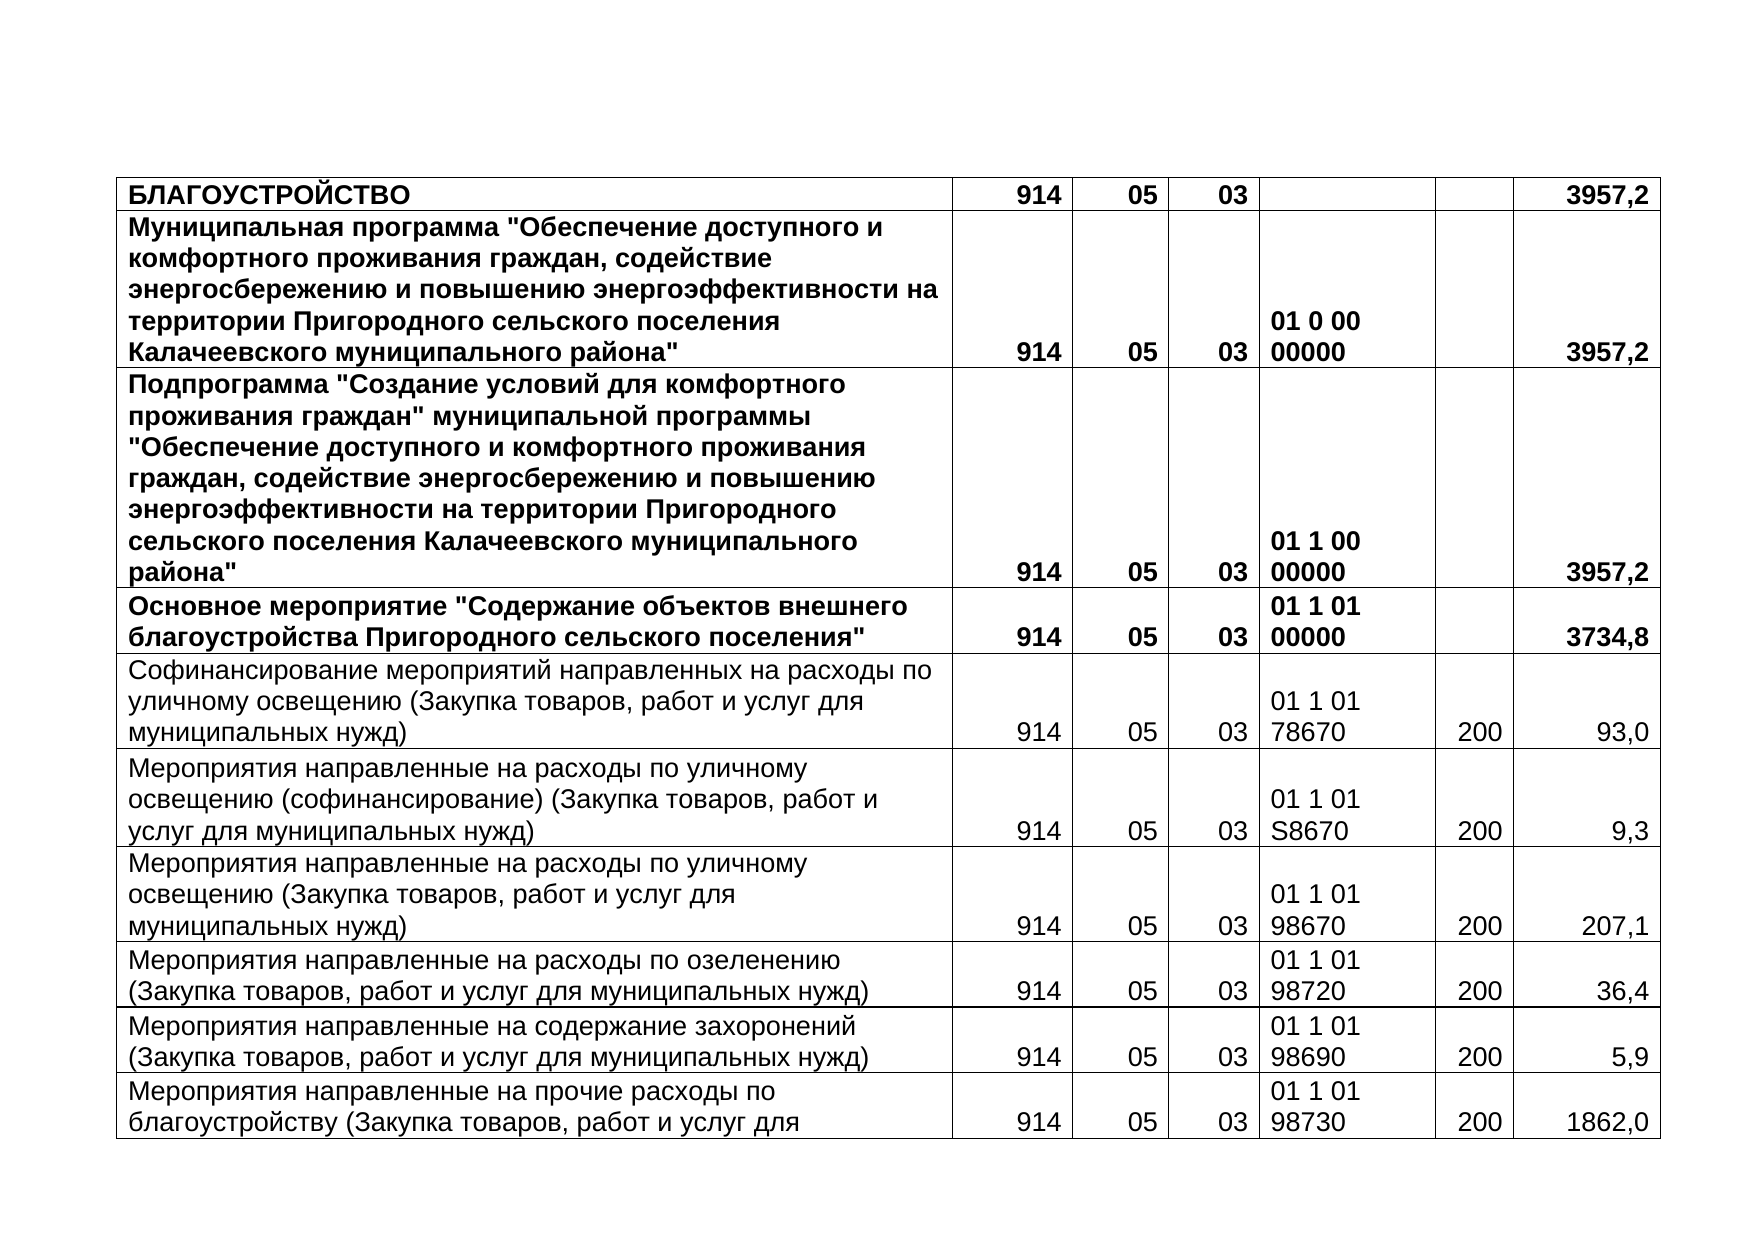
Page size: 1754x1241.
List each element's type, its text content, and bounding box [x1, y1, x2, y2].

table_cell 01 1 01 98720 [1260, 942, 1435, 1006]
table_cell 207,1 [1514, 847, 1660, 941]
table_cell 3734,8 [1514, 588, 1660, 653]
table_cell 05 [1073, 942, 1168, 1006]
table_cell 05 [1073, 178, 1168, 210]
table_cell 05 [1073, 1008, 1168, 1072]
table_cell 914 [953, 1073, 1072, 1138]
table_cell 200 [1436, 1073, 1513, 1138]
table_cell [1436, 178, 1513, 210]
table_cell 03 [1169, 1008, 1259, 1072]
table_cell 914 [953, 654, 1072, 747]
table_cell 05 [1073, 588, 1168, 653]
table_cell 200 [1436, 847, 1513, 941]
table_cell [1436, 211, 1513, 367]
table_cell 914 [953, 847, 1072, 941]
table_cell 03 [1169, 654, 1259, 747]
table_cell 03 [1169, 749, 1259, 846]
table_cell Муниципальная программа "Обеспечение доступного и комфортного проживания граждан, содействие энергосбережению и повышению энергоэффективности на территории Пригородного сельского поселения Калачеевского муниципального района" [117, 211, 952, 367]
table_cell 3957,2 [1514, 368, 1660, 587]
table_cell БЛАГОУСТРОЙСТВО [117, 178, 952, 210]
table_cell 36,4 [1514, 942, 1660, 1006]
table_cell Мероприятия направленные на расходы по уличному освещению (софинансирование) (Закупка товаров, работ и услуг для муниципальных нужд) [117, 749, 952, 846]
table_cell 03 [1169, 178, 1259, 210]
table_cell Софинансирование мероприятий направленных на расходы по уличному освещению (Закупка товаров, работ и услуг для муниципальных нужд) [117, 654, 952, 747]
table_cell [117, 1073, 952, 1138]
table_cell [1260, 178, 1435, 210]
table_cell 05 [1073, 654, 1168, 747]
table_cell 200 [1436, 749, 1513, 846]
table_cell 914 [953, 368, 1072, 587]
table_cell 03 [1169, 1073, 1259, 1138]
table_cell 03 [1169, 847, 1259, 941]
table_cell 200 [1436, 1008, 1513, 1072]
table_cell 200 [1436, 654, 1513, 747]
table_cell [1436, 368, 1513, 587]
table_cell 3957,2 [1514, 211, 1660, 367]
table_cell 01 1 01 S8670 [1260, 749, 1435, 846]
table_cell 01 0 00 00000 [1260, 211, 1435, 367]
table_cell 3957,2 [1514, 178, 1660, 210]
table_cell 05 [1073, 1073, 1168, 1138]
table_cell 05 [1073, 749, 1168, 846]
table_cell 914 [953, 178, 1072, 210]
table_cell 93,0 [1514, 654, 1660, 747]
table_cell 01 1 01 00000 [1260, 588, 1435, 653]
table_cell 03 [1169, 368, 1259, 587]
table_cell 03 [1169, 588, 1259, 653]
table_cell 914 [953, 1008, 1072, 1072]
table_cell 01 1 01 98690 [1260, 1008, 1435, 1072]
table_cell 05 [1073, 847, 1168, 941]
table_cell Мероприятия направленные на расходы по уличному освещению (Закупка товаров, работ и услуг для муниципальных нужд) [117, 847, 952, 941]
table_cell 9,3 [1514, 749, 1660, 846]
table_cell 914 [953, 942, 1072, 1006]
table_cell [1436, 588, 1513, 653]
table_cell 914 [953, 749, 1072, 846]
table_cell 01 1 01 78670 [1260, 654, 1435, 747]
table_cell 01 1 01 98730 [1260, 1073, 1435, 1138]
table_cell Мероприятия направленные на расходы по озеленению (Закупка товаров, работ и услуг для муниципальных нужд) [117, 942, 952, 1006]
table_cell 01 1 01 98670 [1260, 847, 1435, 941]
table_cell 914 [953, 588, 1072, 653]
table_cell 200 [1436, 942, 1513, 1006]
table_cell 05 [1073, 368, 1168, 587]
table_cell Основное мероприятие "Содержание объектов внешнего благоустройства Пригородного сельского поселения" [117, 588, 952, 653]
table_cell 01 1 00 00000 [1260, 368, 1435, 587]
table_cell 5,9 [1514, 1008, 1660, 1072]
table_cell Мероприятия направленные на содержание захоронений (Закупка товаров, работ и услуг для муниципальных нужд) [117, 1008, 952, 1072]
table_cell 03 [1169, 942, 1259, 1006]
table_cell 03 [1169, 211, 1259, 367]
table_cell 914 [953, 211, 1072, 367]
table_cell 05 [1073, 211, 1168, 367]
table_cell 1862,0 [1514, 1073, 1660, 1138]
